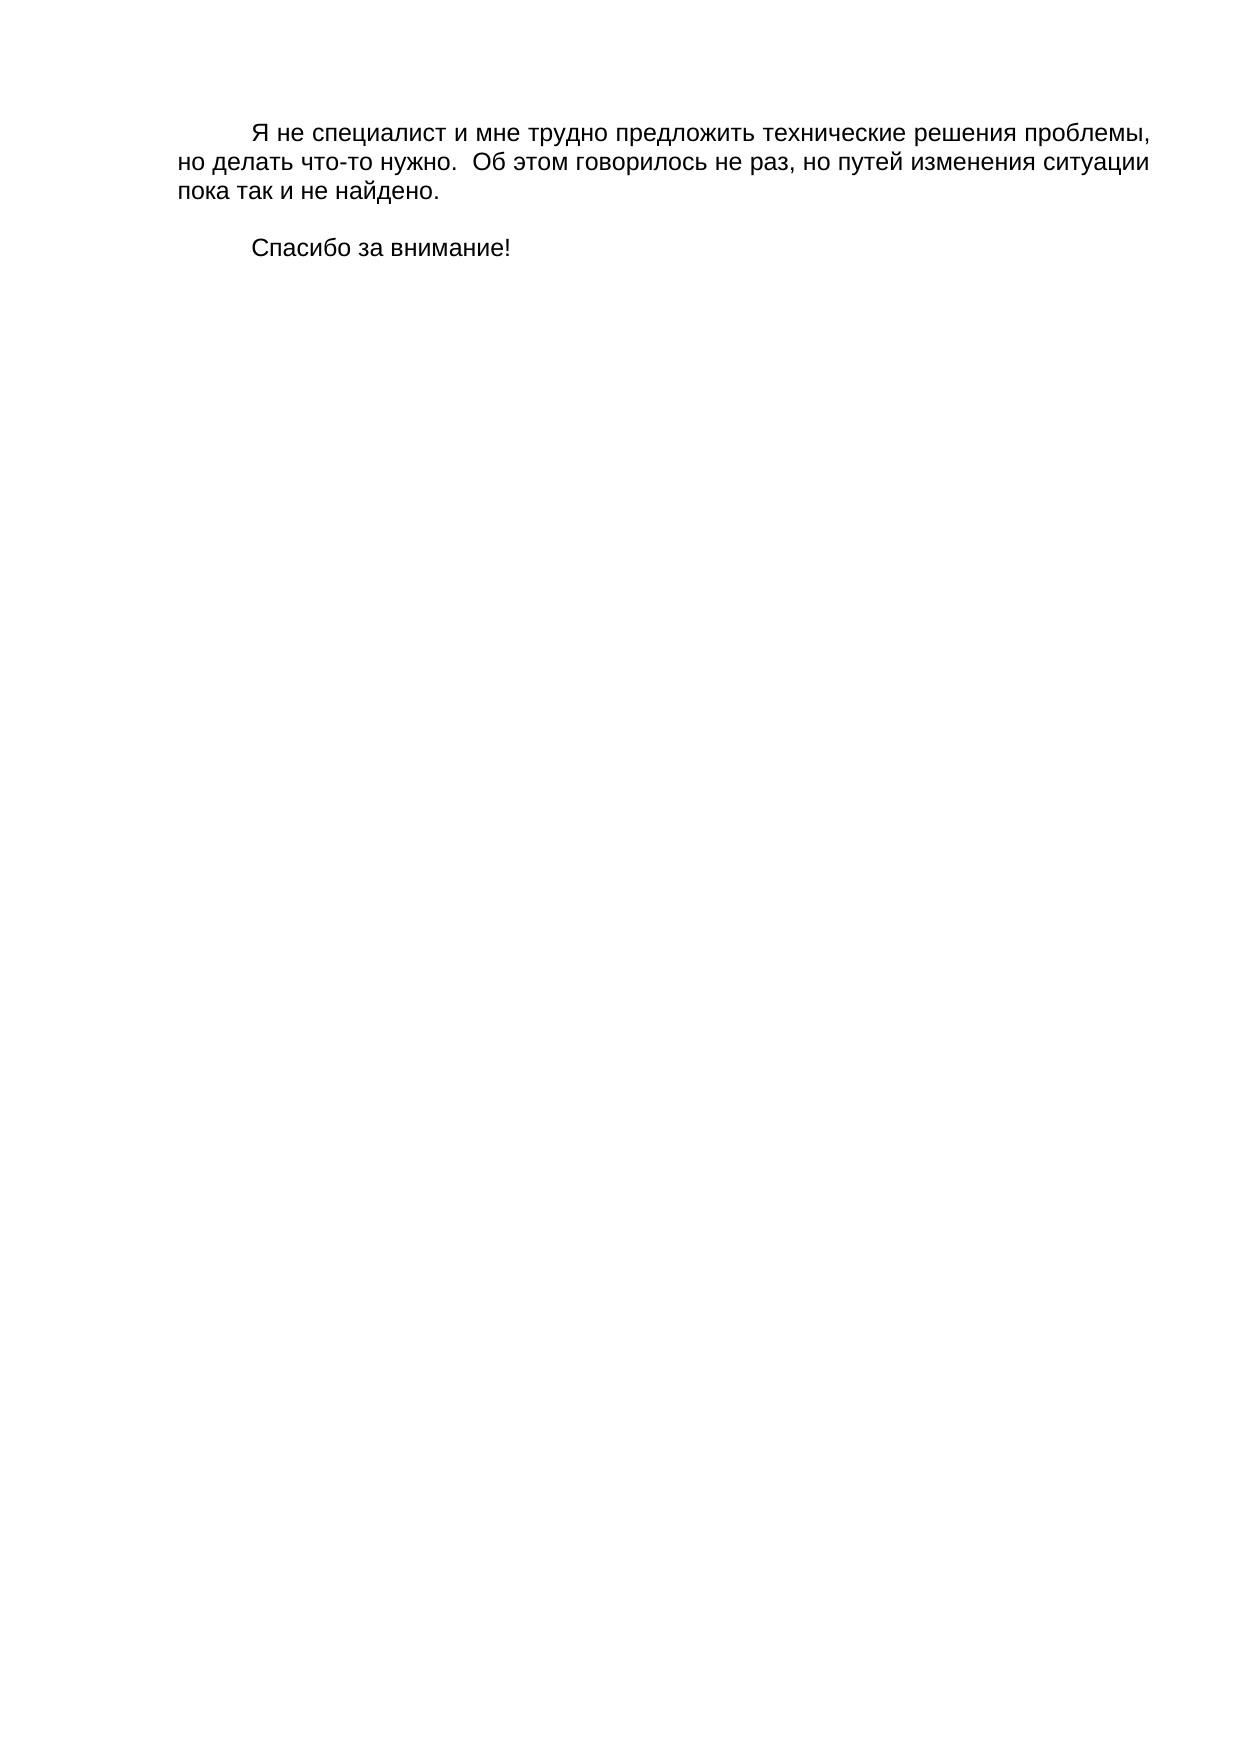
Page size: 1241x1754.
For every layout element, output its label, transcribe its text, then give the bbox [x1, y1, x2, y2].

text Спасибо за внимание! [177, 233, 1152, 262]
text Я не специалист и мне трудно предложить технические решения проблемы, но делать что-то нужно. Об этом говорилось не раз, но путей изменения ситуации пока так и не найдено. [177, 118, 1152, 204]
